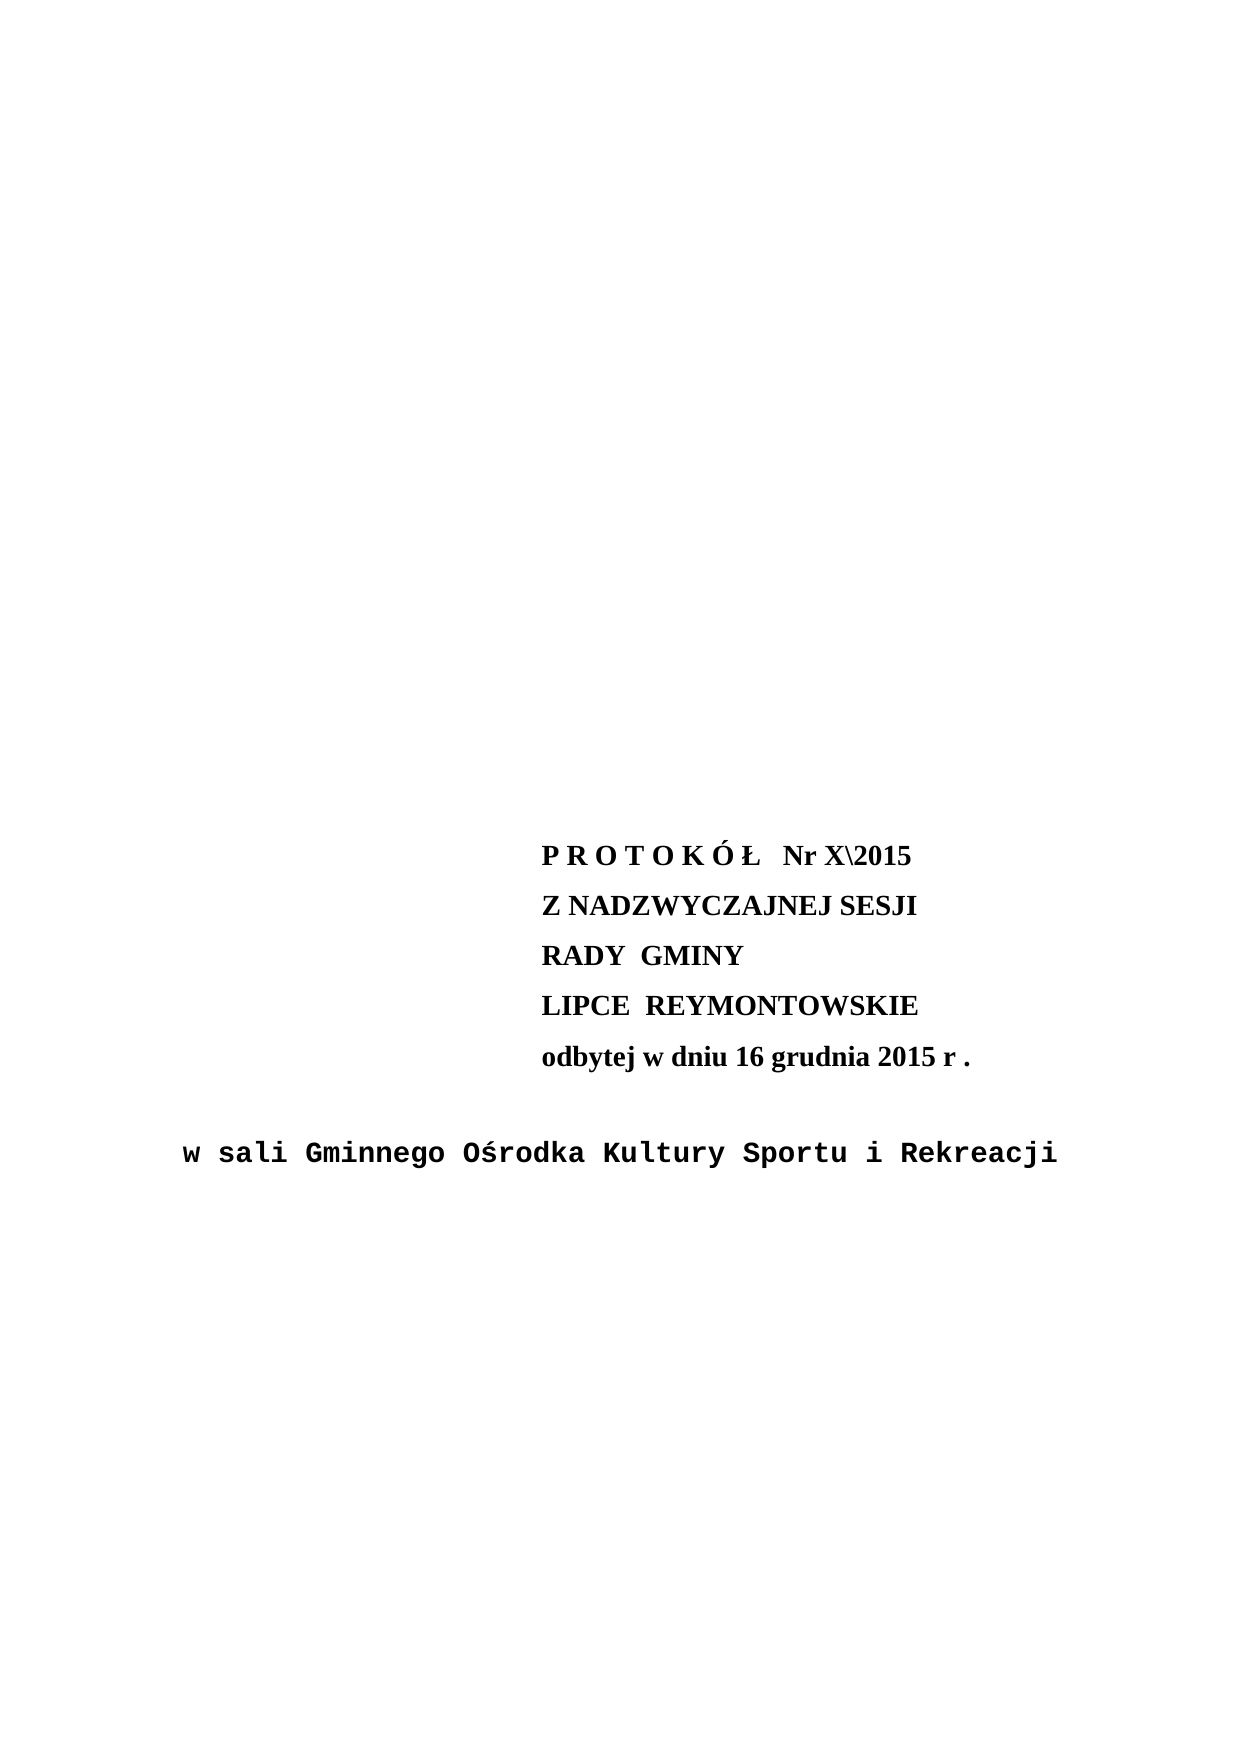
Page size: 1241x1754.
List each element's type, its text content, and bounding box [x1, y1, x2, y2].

text w sali Gminnego Ośrodka Kultury Sportu i Rekreacji [148, 1139, 1093, 1172]
text odbytej w dniu 16 grudnia 2015 r . [148, 1039, 1093, 1072]
text LIPCE REYMONTOWSKIE [148, 988, 1093, 1022]
text Z NADZWYCZAJNEJ SESJI [148, 888, 1093, 921]
text P R O T O K Ó Ł Nr X\2015 [148, 838, 1093, 871]
text RADY GMINY [148, 938, 1093, 972]
